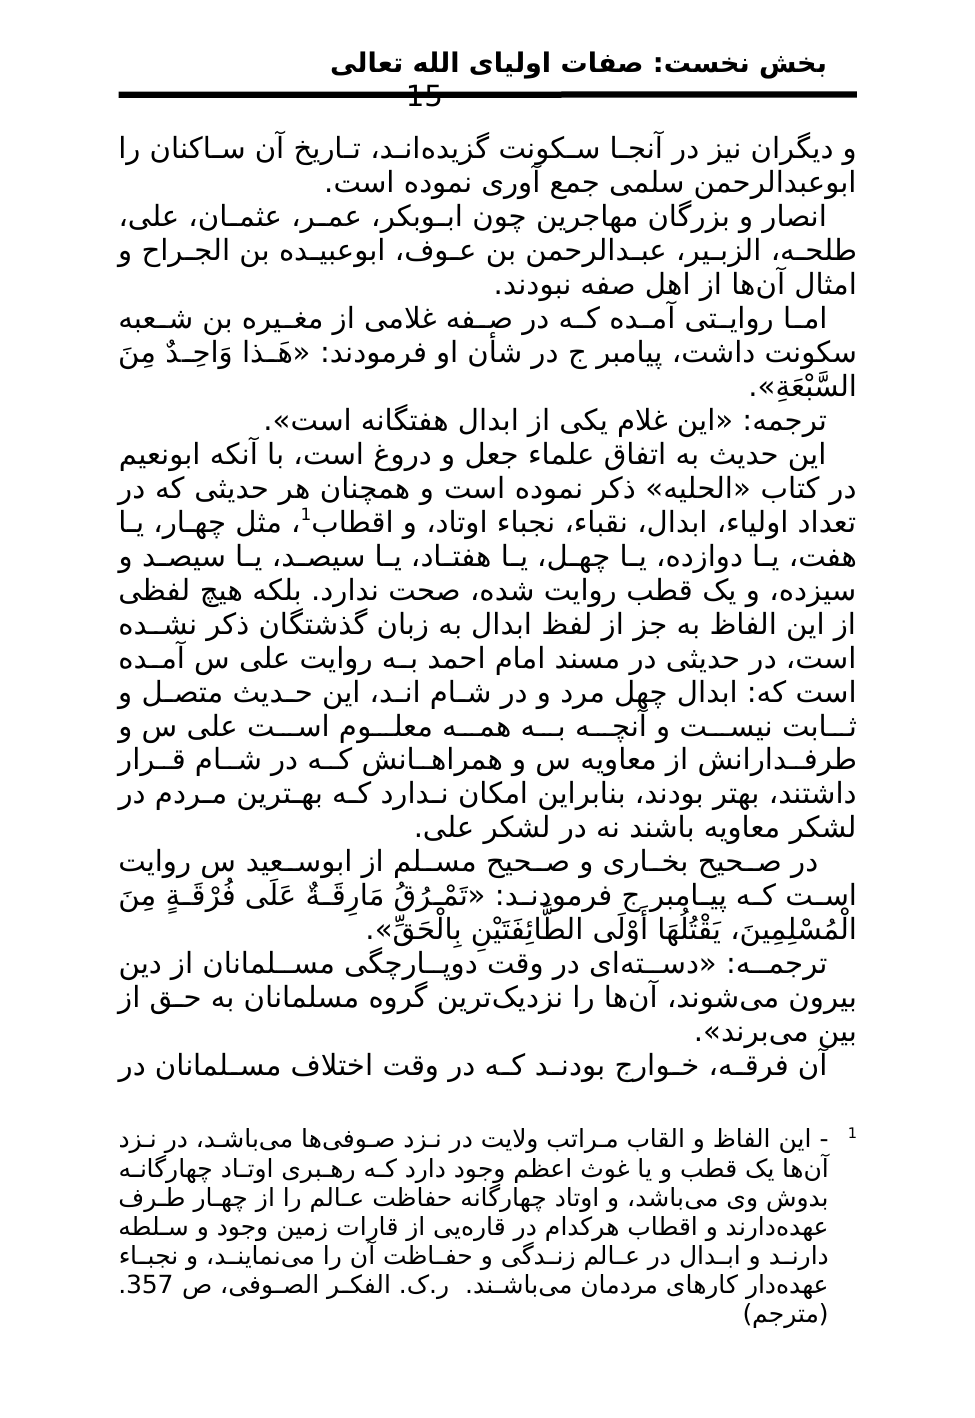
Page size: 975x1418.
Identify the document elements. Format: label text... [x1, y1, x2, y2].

text ترجمه: «این غلام یکی از ابدال هفتگانه است». [118, 403, 857, 437]
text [118, 132, 857, 199]
text این حدیث به اتفاق علماء جعل و دروغ است، با آنکه ابونعیم در کتاب «الحلیه» ذکر نموده است و همچنان هر حدیثی که در تعداد اولیاء، ابدال، نقباء، نجباء اوتاد، و اقطاب، مثل چهار، یا هفت، یا دوازده، یا چهل، یا هفتاد، یا سیصد، یا سیصد و سیزده، و یک قطب روایت شده، صحت ندارد. بلکه هیچ لفظی از این الفاظ به جز از لفظ ابدال به زبان گذشتگان ذکر نشده است، در حدیثی در مسند امام احمد به روایت علی س آمده است که: ابدال چهل مرد و در شام اند، این حدیث متصل و ثابت نیست و آنچه به همه معلوم است علی س و طرفدارانش از معاویه س و همراهانش که در شام قرار داشتند، بهتر بودند، بنابراین امکان ندارد که بهترین مردم در لشکر معاویه باشند نه در لشکر علی. [118, 437, 857, 845]
text اما روایتی آمده که در صفه غلامی از مغیره بن شعبه سکونت داشت، پیامبر ج در شأن او فرمودند: «هَذا وَاحِدٌ مِنَ السَّبْعَةِ». [118, 301, 857, 403]
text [118, 1048, 857, 1082]
text در صحیح بخاری و صحیح مسلم از ابوسعید س روایت است که پیامبر ج فرمودند: «تَمْرُقُ مَارِقَةٌ عَلَى فُرْقَةٍ مِنَ الْمُسْلِمِينَ، يَقْتُلُهَا أَوْلَى الطَّائِفَتَيْنِ بِالْحَقِّ». [118, 845, 857, 947]
text ترجمه: «دسته‌ای در وقت دوپارچگی مسلمانان از دین بیرون می‌شوند، آن‌ها را نزدیک‌ترین گروه مسلمانان به حق از بین می‌برند». [118, 947, 857, 1048]
text انصار و بزرگان مهاجرین چون ابوبکر، عمر، عثمان، علی، طلحه، الزبیر، عبدالرحمن بن عوف، ابوعبیده بن الجراح و امثال آن‌ها از اهل صفه نبودند. [118, 199, 857, 301]
